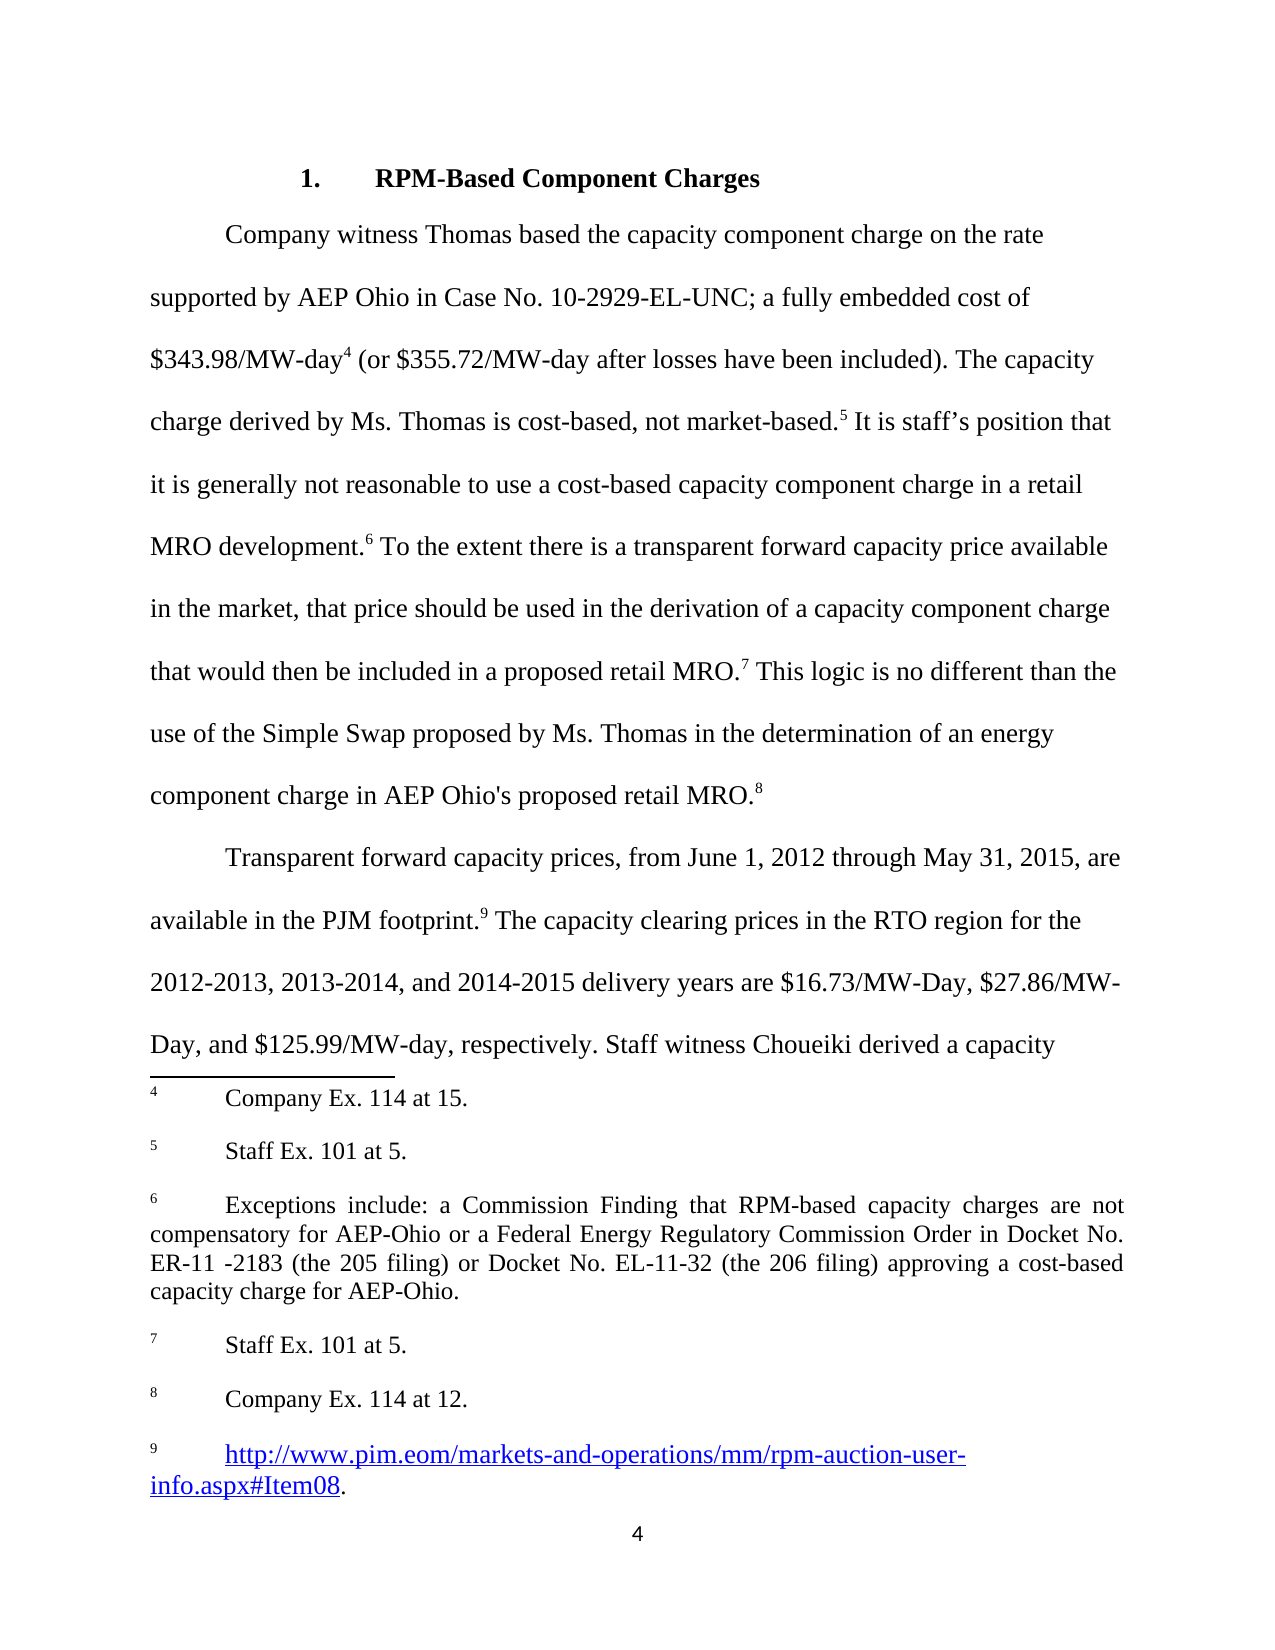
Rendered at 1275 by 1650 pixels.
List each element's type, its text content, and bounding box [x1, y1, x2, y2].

text Company witness Thomas based the capacity component charge on the rate supported by AEP Ohio in Case No. 10-2929-EL-UNC; a fully embedded cost of $343.98/MW-day (or $355.72/MW-day after losses have been included). The capacity charge derived by Ms. Thomas is cost-based, not market-based. It is staff’s position that it is generally not reasonable to use a cost-based capacity component charge in a retail MRO development. To the extent there is a transparent forward capacity price available in the market, that price should be used in the derivation of a capacity component charge that would then be included in a proposed retail MRO. This logic is no different than the use of the Simple Swap proposed by Ms. Thomas in the determination of an energy component charge in AEP Ohio's proposed retail MRO. [150, 219, 1125, 810]
subtitle 1. RPM-Based Component Charges [300, 162, 1125, 194]
text Transparent forward capacity prices, from June 1, 2012 through May 31, 2015, are available in the PJM footprint. The capacity clearing prices in the RTO region for the 2012-2013, 2013-2014, and 2014-2015 delivery years are $16.73/MW-Day, $27.86/MW-Day, and $125.99/MW-day, respectively. Staff witness Choueiki derived a capacity component charge for each delivery year that was used in the development of the retail MRO by staff witness Johnson. [150, 842, 1125, 1059]
